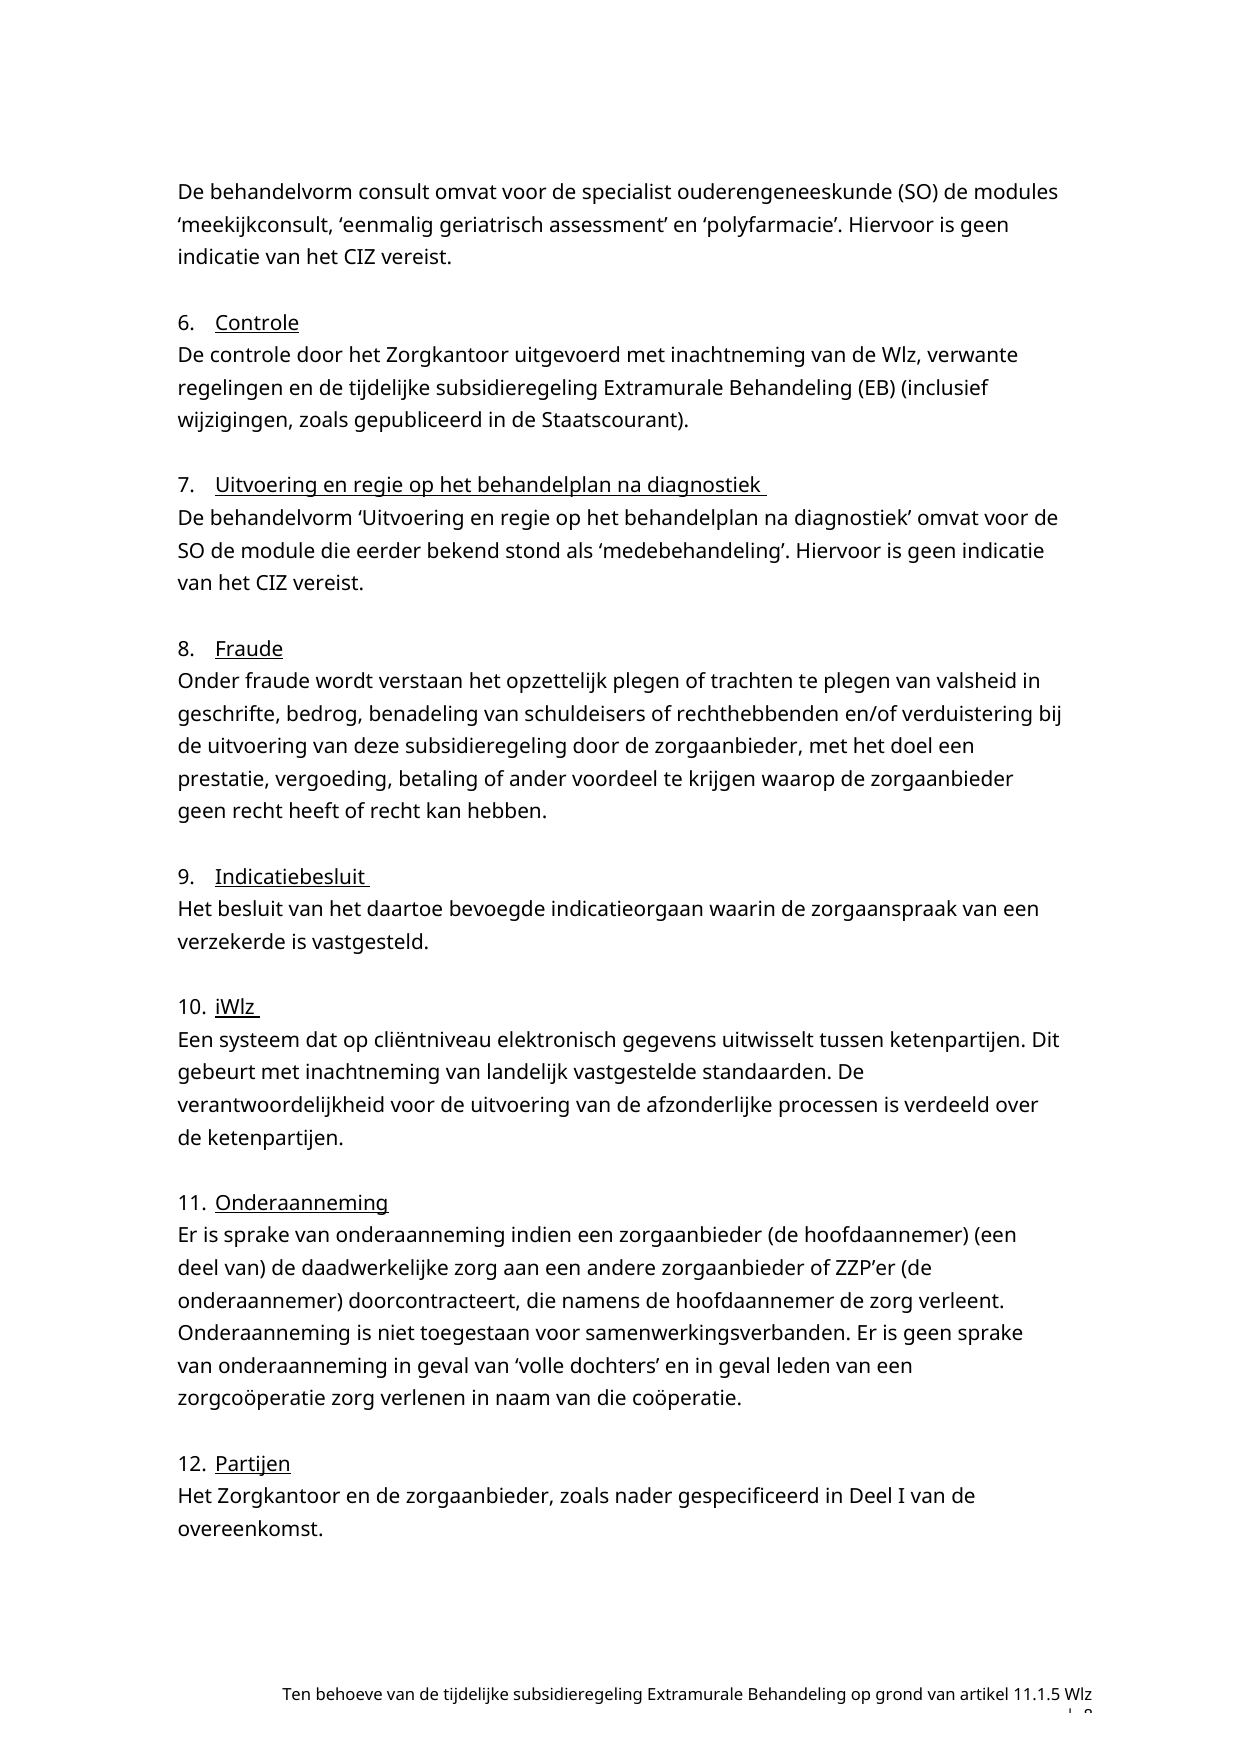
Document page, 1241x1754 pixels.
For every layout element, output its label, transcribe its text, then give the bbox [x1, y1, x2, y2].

list Partijen [177, 1449, 1063, 1477]
text De controle door het Zorgkantoor uitgevoerd met inachtneming van de Wlz, verwante regelingen en de tijdelijke subsidieregeling Extramurale Behandeling (EB) (inclusief wijzigingen, zoals gepubliceerd in de Staatscourant). [177, 340, 1063, 434]
text Er is sprake van onderaanneming indien een zorgaanbieder (de hoofdaannemer) (een deel van) de daadwerkelijke zorg aan een andere zorgaanbieder of ZZP’er (de onderaannemer) doorcontracteert, die namens de hoofdaannemer de zorg verleent. Onderaanneming is niet toegestaan voor samenwerkingsverbanden. Er is geen sprake van onderaanneming in geval van ‘volle dochters’ en in geval leden van een zorgcoöperatie zorg verlenen in naam van die coöperatie. [177, 1221, 1063, 1412]
text Het Zorgkantoor en de zorgaanbieder, zoals nader gespecificeerd in Deel I van de overeenkomst. [177, 1481, 1063, 1542]
list Fraude [177, 634, 1063, 662]
list Uitvoering en regie op het behandelplan na diagnostiek [177, 471, 1063, 499]
text Een systeem dat op cliëntniveau elektronisch gegevens uitwisselt tussen ketenpartijen. Dit gebeurt met inachtneming van landelijk vastgestelde standaarden. De verantwoordelijkheid voor de uitvoering van de afzonderlijke processen is verdeeld over de ketenpartijen. [177, 1025, 1063, 1151]
list Controle [177, 308, 1063, 336]
list Indicatiebesluit [177, 862, 1063, 890]
text Het besluit van het daartoe bevoegde indicatieorgaan waarin de zorgaanspraak van een verzekerde is vastgesteld. [177, 894, 1063, 956]
list Onderaanneming [177, 1188, 1063, 1216]
text De behandelvorm consult omvat voor de specialist ouderengeneeskunde (SO) de modules ‘meekijkconsult, ‘eenmalig geriatrisch assessment’ en ‘polyfarmacie’. Hiervoor is geen indicatie van het CIZ vereist. [177, 177, 1063, 271]
list iWlz [177, 992, 1063, 1021]
text Onder fraude wordt verstaan het opzettelijk plegen of trachten te plegen van valsheid in geschrifte, bedrog, benadeling van schuldeisers of rechthebbenden en/of verduistering bij de uitvoering van deze subsidieregeling door de zorgaanbieder, met het doel een prestatie, vergoeding, betaling of ander voordeel te krijgen waarop de zorgaanbieder geen recht heeft of recht kan hebben. [177, 666, 1063, 825]
text De behandelvorm ‘Uitvoering en regie op het behandelplan na diagnostiek’ omvat voor de SO de module die eerder bekend stond als ‘medebehandeling’. Hiervoor is geen indicatie van het CIZ vereist. [177, 503, 1063, 597]
